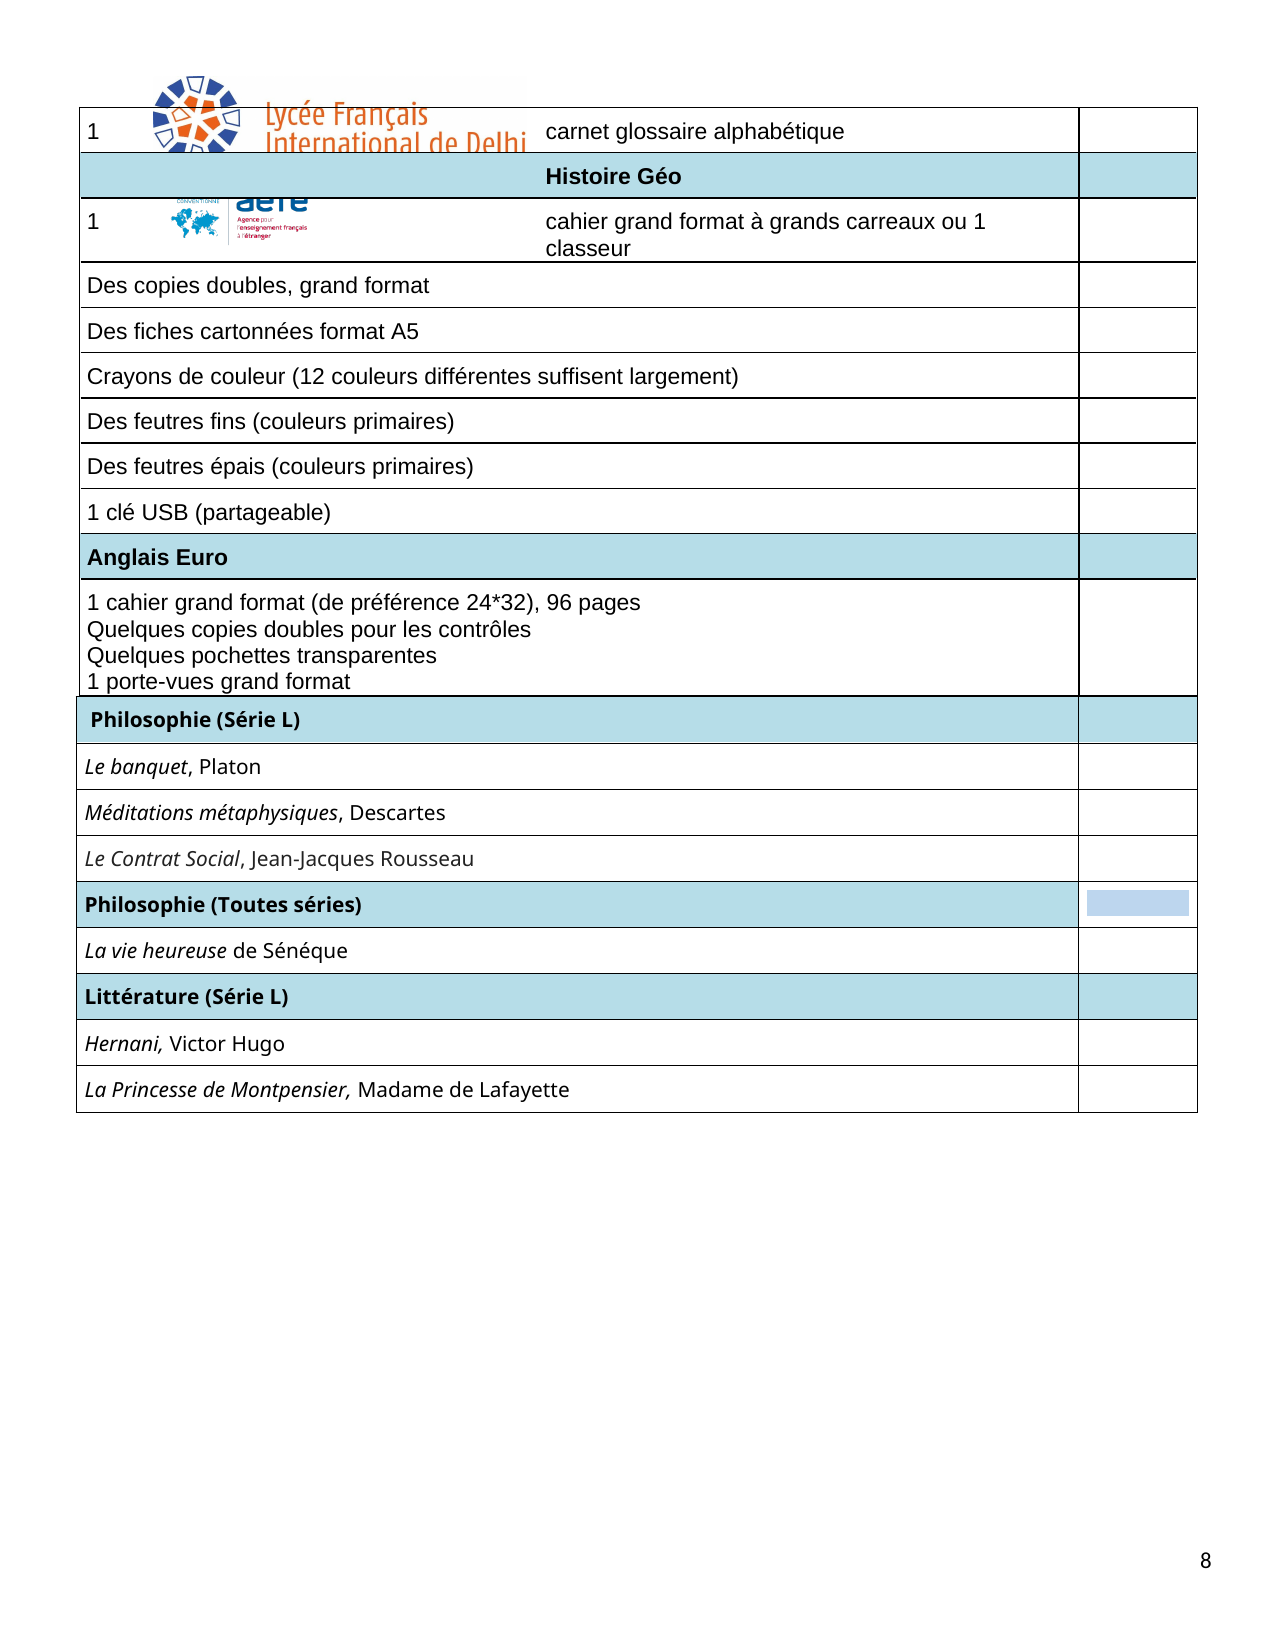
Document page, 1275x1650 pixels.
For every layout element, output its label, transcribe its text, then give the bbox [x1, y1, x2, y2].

table_cell Anglais Euro [80, 534, 1078, 578]
table_cell Le Contrat Social, Jean-Jacques Rousseau [77, 836, 1078, 881]
table_cell [1080, 306, 1197, 352]
table_cell 1 clé USB (partageable) [80, 489, 1078, 533]
table_cell [1080, 197, 1197, 261]
table_cell Hernani, Victor Hugo [77, 1020, 1078, 1065]
table_cell [1080, 261, 1197, 306]
table_cell [1080, 533, 1197, 578]
table_cell 1 cahier grand format (de préférence 24*32), 96 pages Quelques copies doubles pour les contrôles Quelques pochettes transparentes 1 porte-vues grand format [80, 579, 1078, 695]
table_cell [1079, 836, 1197, 881]
table_cell [1079, 1066, 1197, 1112]
table_cell [1079, 790, 1197, 835]
table_cell Des fiches cartonnées format A5 [80, 308, 1078, 352]
table_cell Des copies doubles, grand format [80, 262, 1078, 306]
table_cell Littérature (Série L) [77, 974, 1078, 1019]
table_cell [1080, 578, 1197, 695]
table_cell Des feutres épais (couleurs primaires) [80, 443, 1078, 488]
table_cell [1079, 928, 1197, 973]
table_cell Des feutres fins (couleurs primaires) [80, 398, 1078, 442]
table_cell Histoire Géo [80, 153, 1078, 197]
table_cell [1080, 108, 1197, 152]
table_cell [1080, 152, 1197, 197]
table_header Philosophie (Série L) [77, 697, 1078, 742]
table_cell [1080, 397, 1197, 442]
table_cell Philosophie (Toutes séries) [77, 882, 1078, 927]
table_cell [1080, 442, 1197, 488]
table_cell [1080, 488, 1197, 533]
table_cell La Princesse de Montpensier, Madame de Lafayette [77, 1066, 1078, 1112]
table_cell [1079, 1020, 1197, 1065]
table_cell [1079, 744, 1197, 788]
picture [153, 76, 527, 107]
table_cell [1079, 974, 1197, 1019]
table_cell 1 cahier grand format à grands carreaux ou 1 classeur [80, 198, 1078, 261]
table_header [1079, 697, 1197, 742]
table_cell Crayons de couleur (12 couleurs différentes suffisent largement) [80, 353, 1078, 397]
table_cell Le banquet, Platon [77, 744, 1078, 788]
table_cell [1080, 352, 1197, 397]
table_cell Méditations métaphysiques, Descartes [77, 790, 1078, 835]
table_cell 1 carnet glossaire alphabétique [80, 108, 1078, 152]
table_cell La vie heureuse de Sénéque [77, 928, 1078, 973]
table_cell [1079, 882, 1197, 927]
